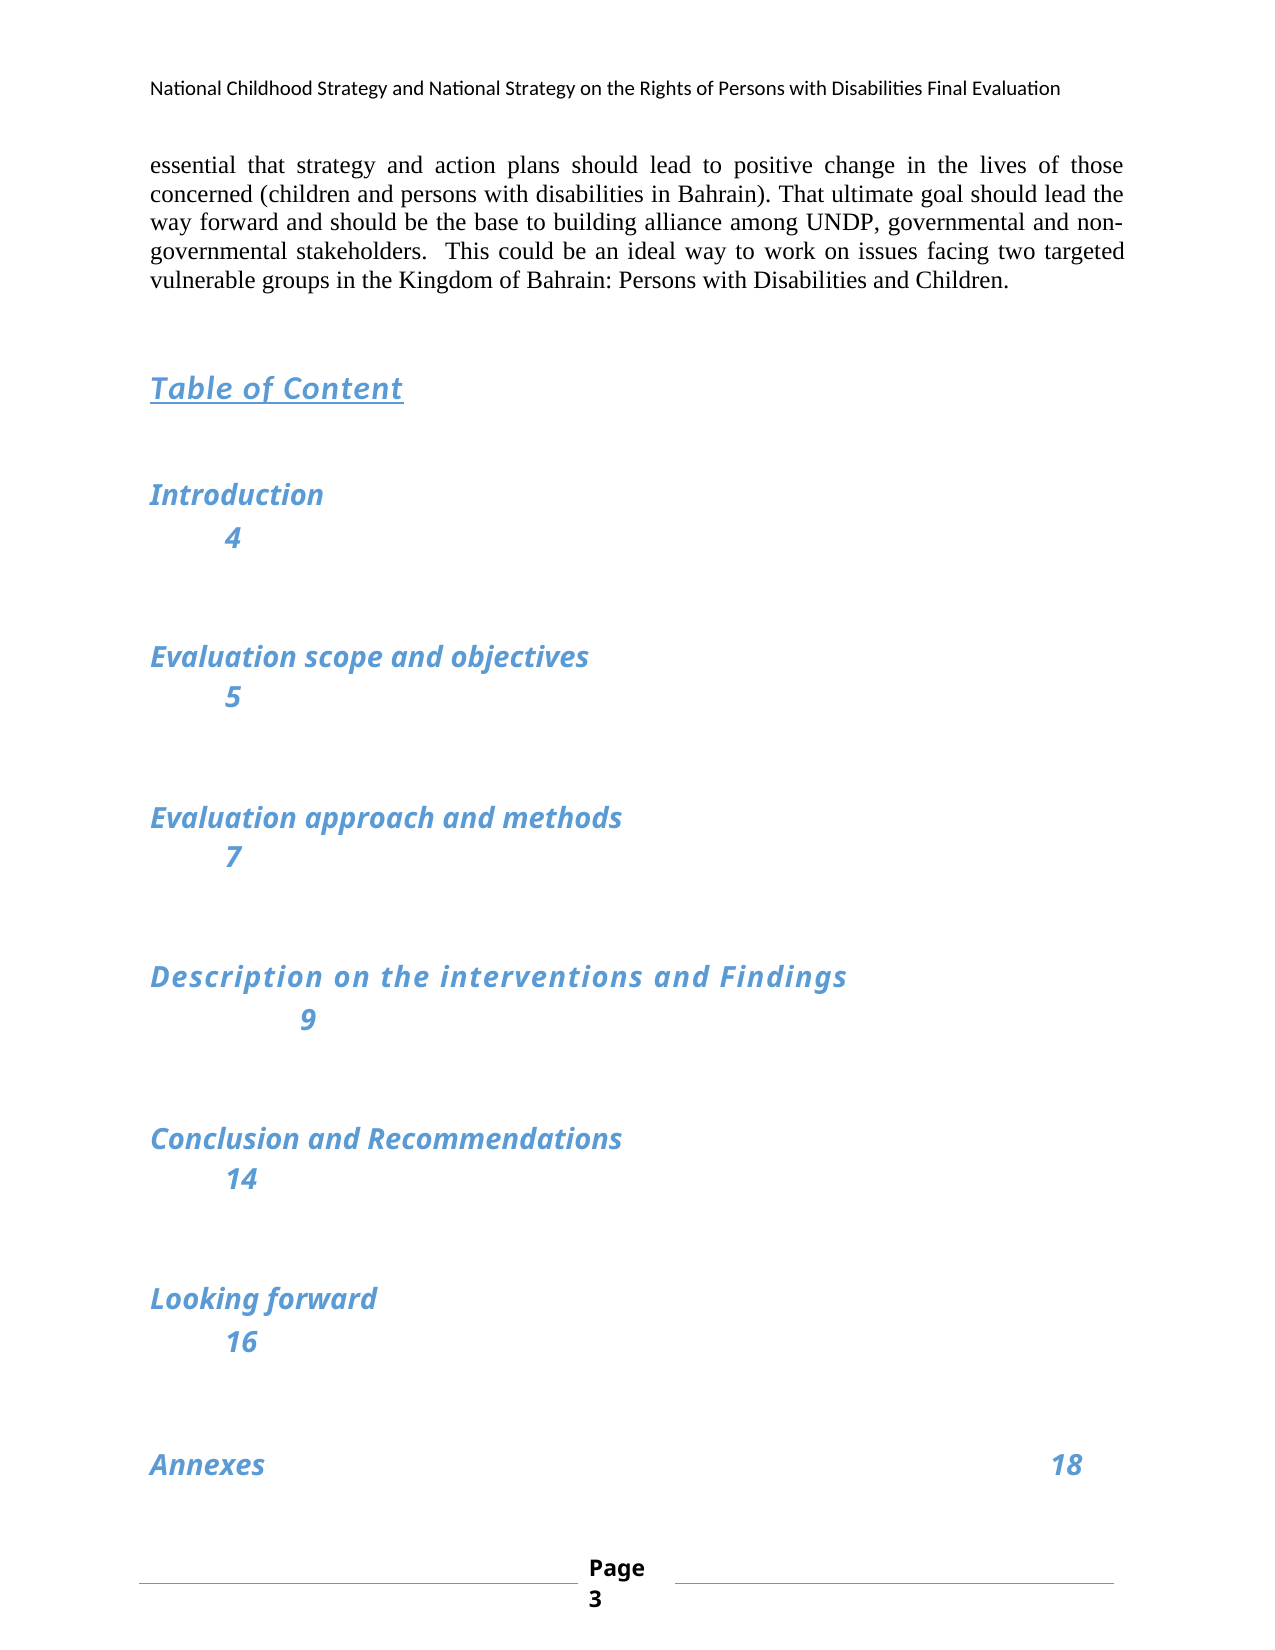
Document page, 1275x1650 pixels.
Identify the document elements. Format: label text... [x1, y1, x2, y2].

subtitle Table of Content [150, 367, 1125, 408]
text Annexes 18 [150, 1444, 1125, 1484]
text Looking forward 16 [150, 1278, 1125, 1361]
text Evaluation scope and objectives 5 [150, 636, 1125, 716]
text Conclusion and Recommendations 14 [150, 1118, 1125, 1198]
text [150, 150, 1125, 294]
text Introduction 4 [150, 474, 1125, 557]
text Evaluation approach and methods 7 [150, 797, 1125, 876]
subtitle Description on the interventions and Findings 9 [150, 957, 1125, 1039]
